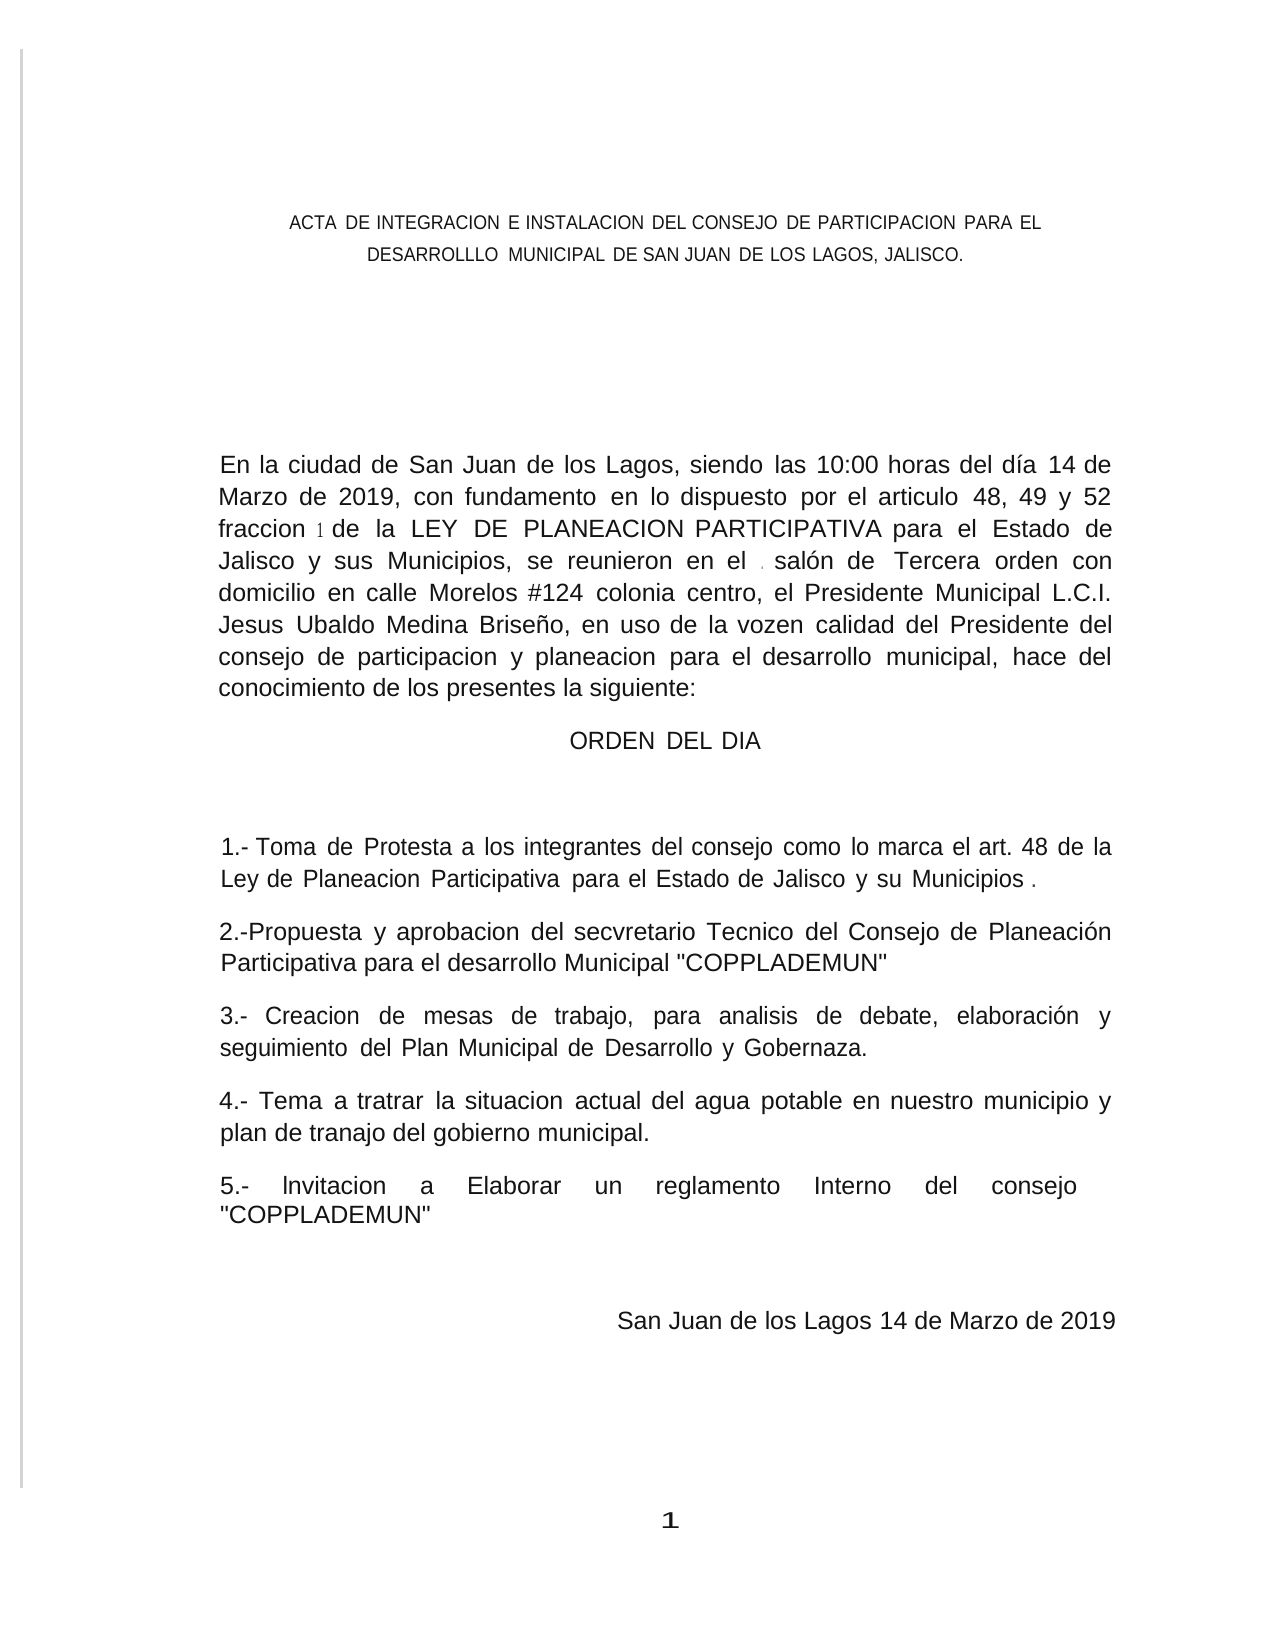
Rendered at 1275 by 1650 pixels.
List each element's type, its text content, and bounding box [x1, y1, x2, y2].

text 4.- Tema a tratrar la situacion actual del agua potable en nuestro municipio y plan de tranajo del gobierno municipal. [219, 1086, 1111, 1147]
text 2.-Propuesta y aprobacion del secvretario Tecnico del Consejo de Planeación Participativa para el desarrollo Municipal "COPPLADEMUN" [219, 916, 1112, 977]
text ORDEN DEL DIA [205, 726, 1125, 755]
text ACTA DE INTEGRACION E INSTALACION DEL CONSEJO DE PARTICIPACION PARA EL DESARROLLLO MUNICIPAL DE SAN JUAN DE LOS LAGOS, JALISCO. [286, 211, 1045, 265]
text 1 [215, 1507, 1125, 1534]
text 1.- Toma de Protesta a los integrantes del consejo como lo marca el art. 48 de la Ley de Planeacion Participativa para el Estado de Jalisco y su Municipios . [220, 832, 1113, 892]
text En la ciudad de San Juan de los Lagos, siendo las 10:00 horas del día 14 de Marzo de 2019, con fundamento en lo dispuesto por el articulo 48, 49 y 52 fraccion 1 de la LEY DE PLANEACION PARTICIPATIVA para el Estado de Jalisco y sus Municipios, se reunieron en el . salón de Tercera orden con domicilio en calle Morelos #124 colonia centro, el Presidente Municipal L.C.I. Jesus Ubaldo Medina Briseño, en uso de la vozen calidad del Presidente del consejo de participacion y planeacion para el desarrollo municipal, hace del conocimiento de los presentes la siguiente: [218, 450, 1112, 702]
text 5.- lnvitacion a Elaborar un reglamento Interno del consejo "COPPLADEMUN" [220, 1171, 1078, 1228]
text San Juan de los Lagos 14 de Marzo de 2019 [617, 1306, 1125, 1334]
text 3.- Creacion de mesas de trabajo, para analisis de debate, elaboración y seguimiento del Plan Municipal de Desarrollo y Gobernaza. [219, 1001, 1112, 1062]
